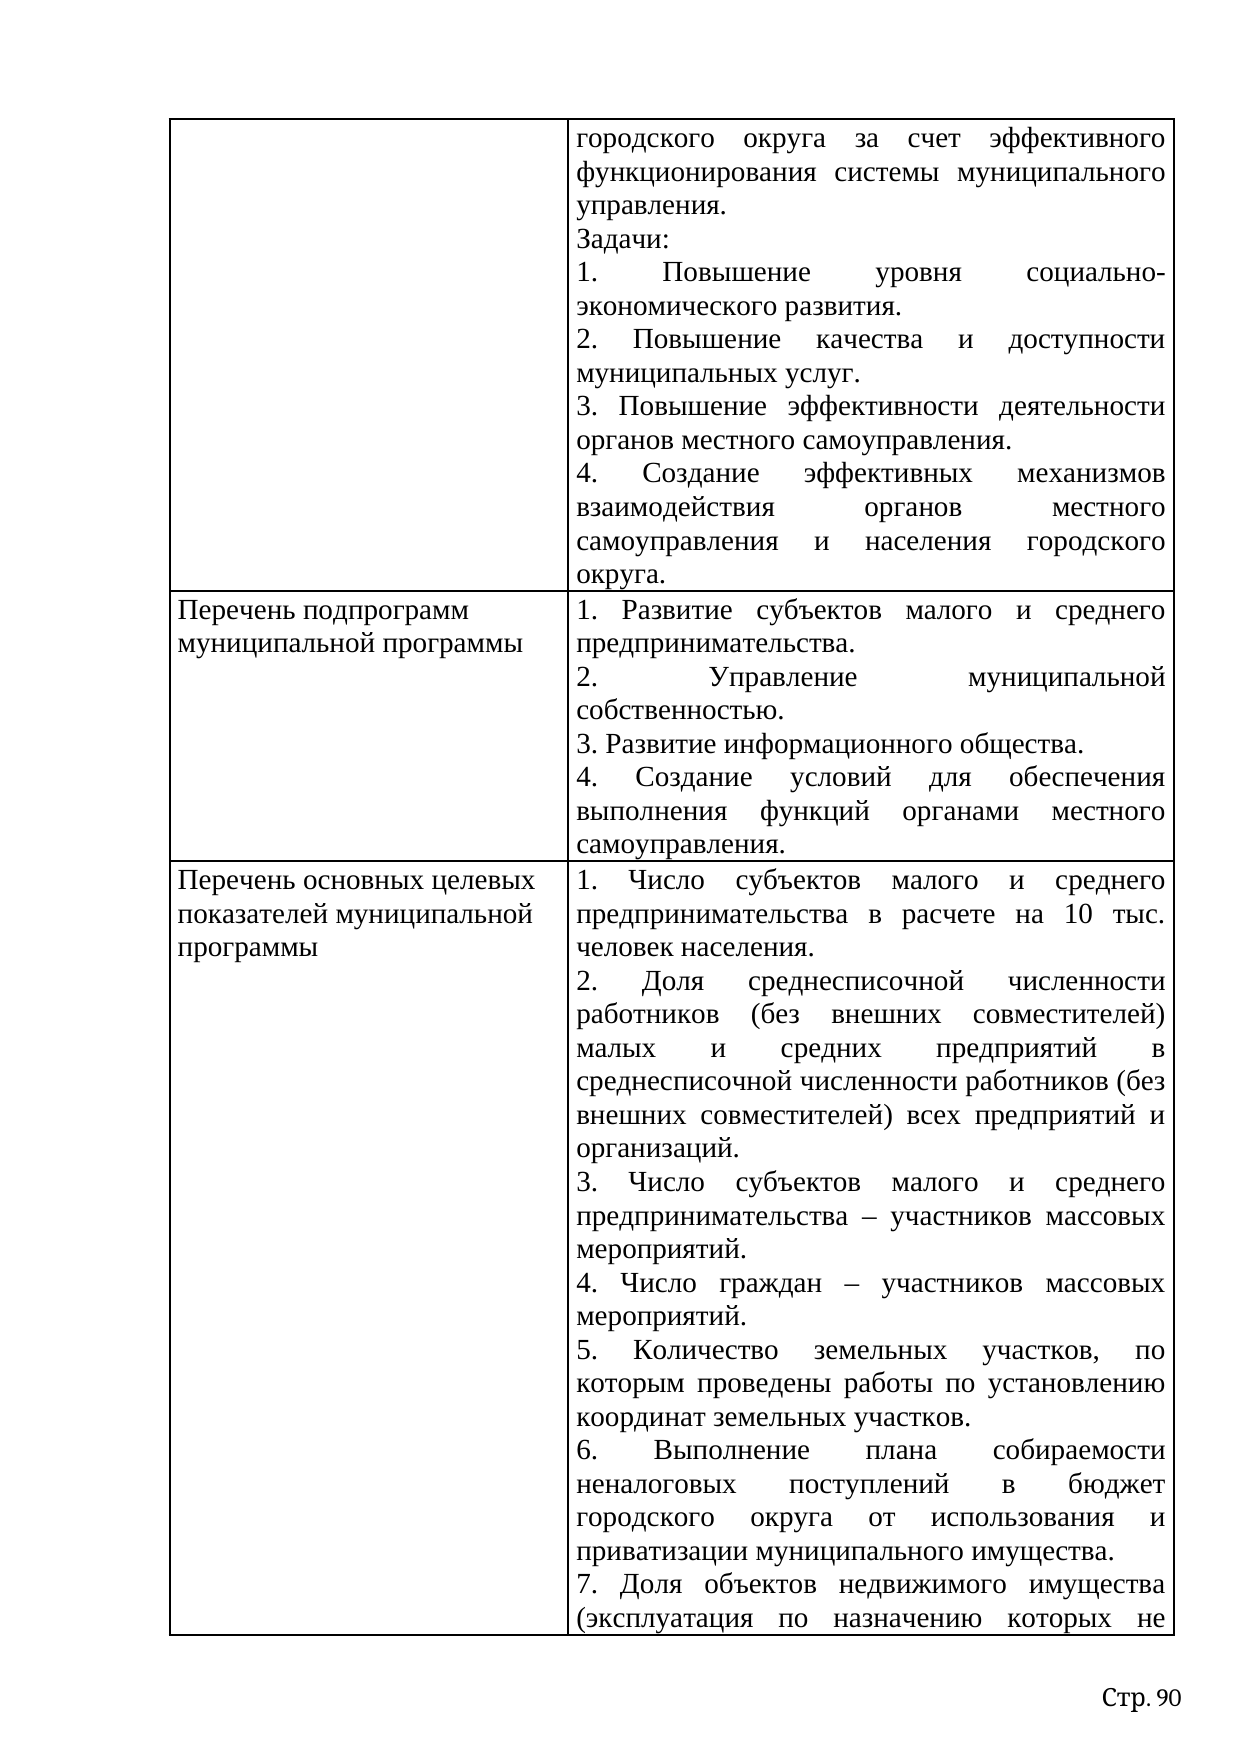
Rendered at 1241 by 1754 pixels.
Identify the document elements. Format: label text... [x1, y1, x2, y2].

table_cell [569, 120, 1173, 590]
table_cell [171, 862, 567, 1634]
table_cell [171, 120, 567, 590]
table_cell Перечень подпрограмм муниципальной программы [171, 592, 567, 860]
table_cell 1. Развитие субъектов малого и среднего предпринимательства. 2. Управление муниципальной собственностью. 3. Развитие информационного общества. 4. Создание условий для обеспечения выполнения функций органами местного самоуправления. [569, 592, 1173, 860]
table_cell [569, 862, 1173, 1634]
